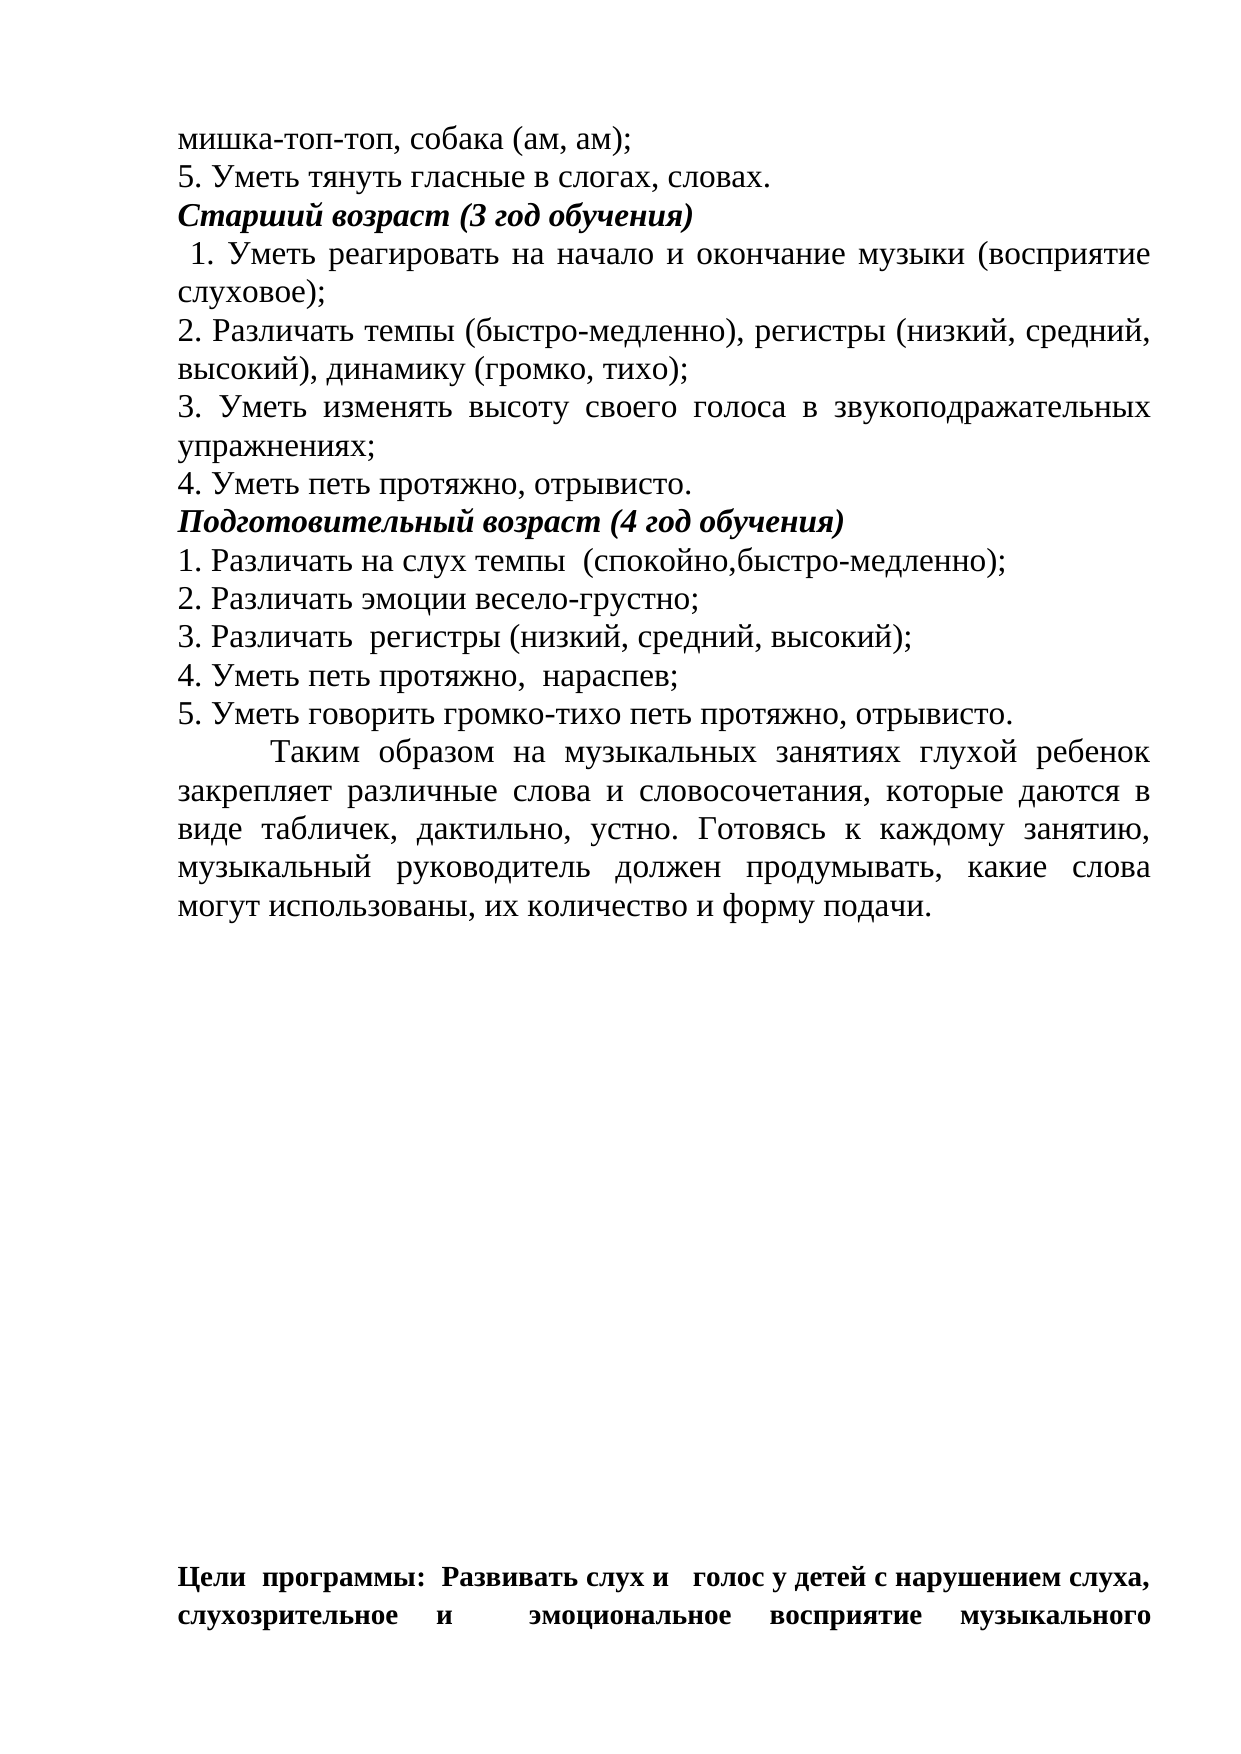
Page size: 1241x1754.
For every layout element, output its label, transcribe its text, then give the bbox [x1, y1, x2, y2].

text 2. Различать темпы (быстро-медленно), регистры (низкий, средний, высокий), динамику (громко, тихо); [177, 310, 1152, 386]
text 3. Уметь изменять высоту своего голоса в звукоподражательных упражнениях; [177, 386, 1152, 463]
text 1. Различать на слух темпы (спокойно,быстро-медленно); [177, 540, 1152, 578]
text 5. Уметь тянуть гласные в слогах, словах. [177, 156, 1152, 195]
text Старший возраст (3 год обучения) [177, 195, 1152, 233]
text Таким образом на музыкальных занятиях глухой ребенок закрепляет различные слова и словосочетания, которые даются в виде табличек, дактильно, устно. Готовясь к каждому занятию, музыкальный руководитель должен продумывать, какие слова могут использованы, их количество и форму подачи. [177, 731, 1152, 923]
text 1. Уметь реагировать на начало и окончание музыки (восприятие слуховое); [177, 233, 1152, 310]
text Подготовительный возраст (4 год обучения) [177, 501, 1152, 540]
text 4. Уметь петь протяжно, отрывисто. [177, 463, 1152, 501]
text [177, 1559, 1152, 1631]
text 3. Различать регистры (низкий, средний, высокий); [177, 616, 1152, 655]
text 5. Уметь говорить громко-тихо петь протяжно, отрывисто. [177, 693, 1152, 731]
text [177, 118, 1152, 156]
text 2. Различать эмоции весело-грустно; [177, 578, 1152, 616]
text 4. Уметь петь протяжно, нараспев; [177, 655, 1152, 693]
